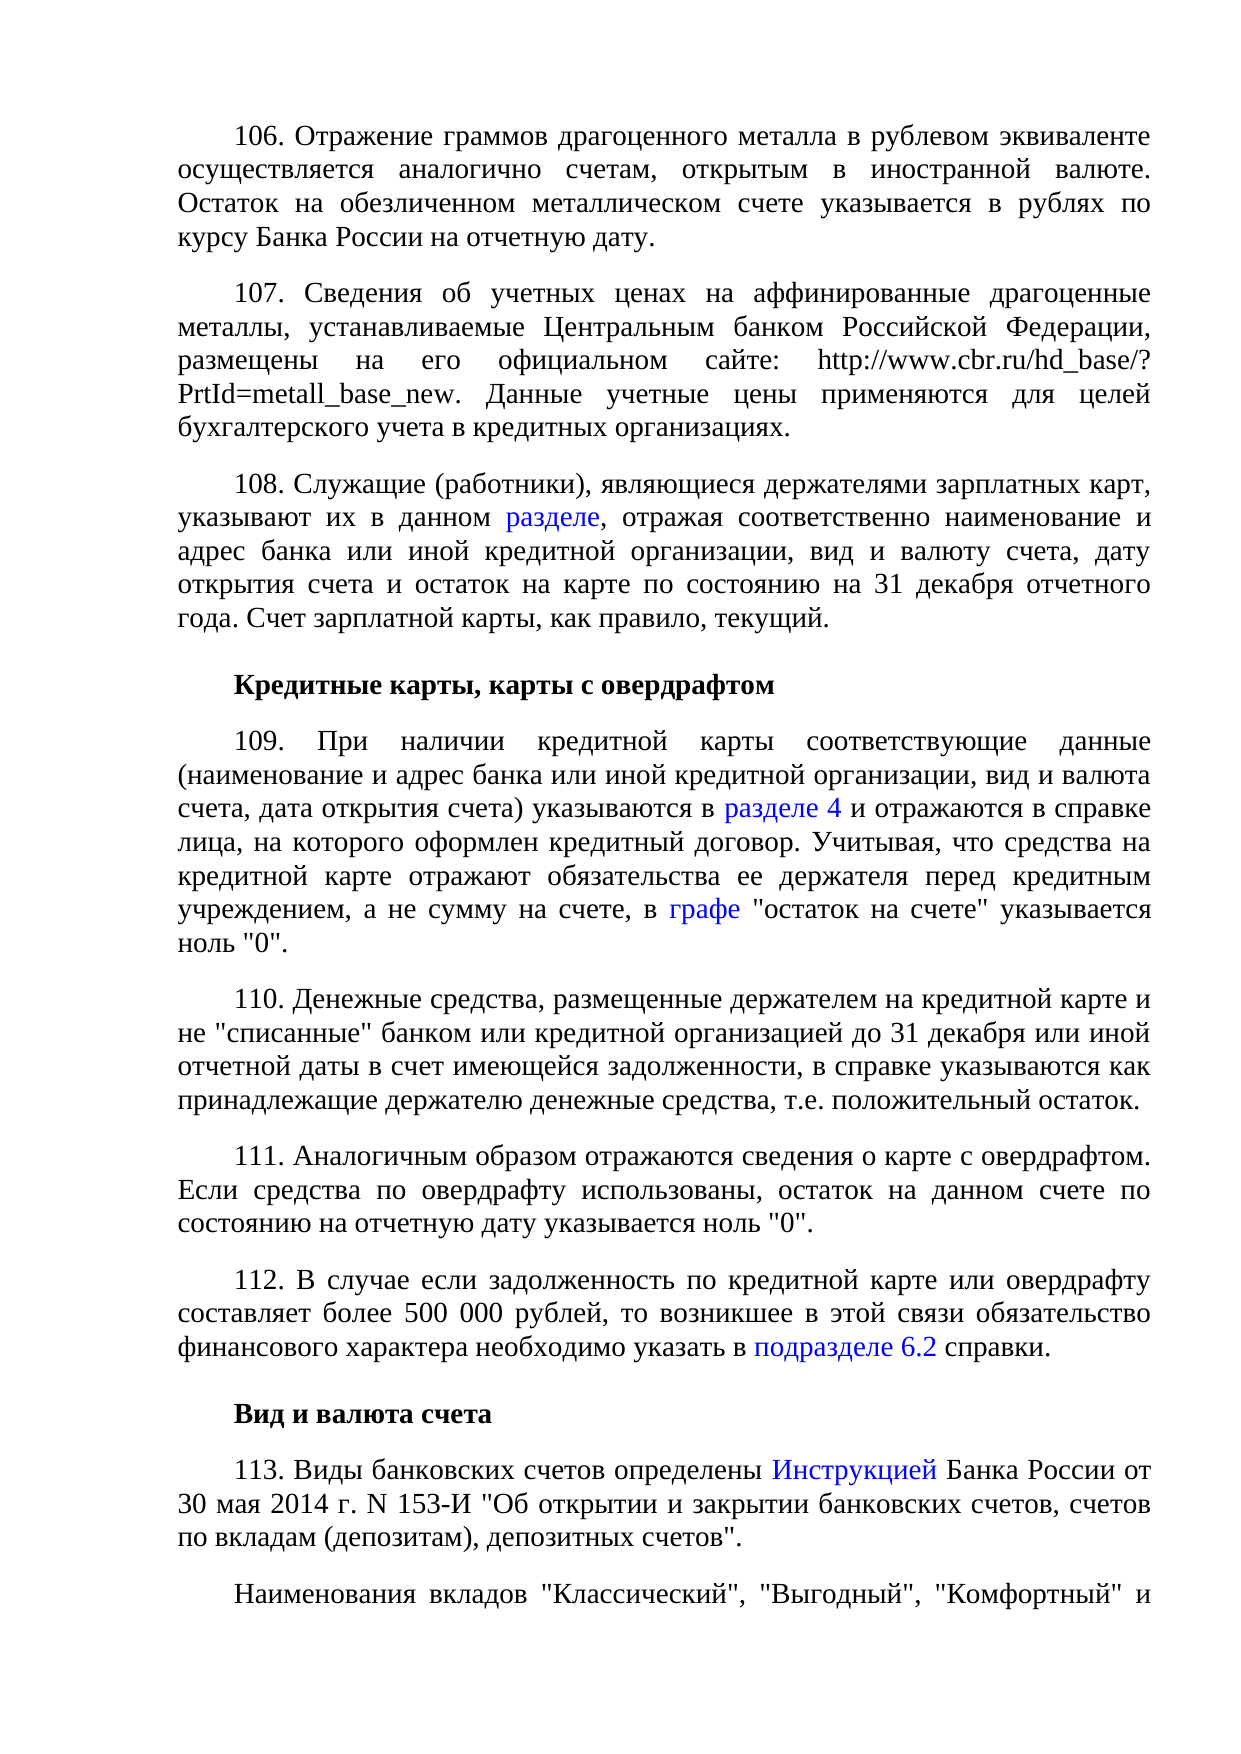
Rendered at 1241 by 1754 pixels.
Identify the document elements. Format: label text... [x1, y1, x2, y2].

title Вид и валюта счета [177, 1396, 1152, 1429]
text 108. Служащие (работники), являющиеся держателями зарплатных карт, указывают их в данном разделе, отражая соответственно наименование и адрес банка или иной кредитной организации, вид и валюту счета, дату открытия счета и остаток на карте по состоянию на 31 декабря отчетного года. Счет зарплатной карты, как правило, текущий. [177, 466, 1152, 633]
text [177, 1576, 1152, 1609]
text 111. Аналогичным образом отражаются сведения о карте с овердрафтом. Если средства по овердрафту использованы, остаток на данном счете по состоянию на отчетную дату указывается ноль "0". [177, 1138, 1152, 1239]
text 113. Виды банковских счетов определены Инструкцией Банка России от 30 мая 2014 г. N 153-И "Об открытии и закрытии банковских счетов, счетов по вкладам (депозитам), депозитных счетов". [177, 1452, 1152, 1553]
text 112. В случае если задолженность по кредитной карте или овердрафту составляет более 500 000 рублей, то возникшее в этой связи обязательство финансового характера необходимо указать в подразделе 6.2 справки. [177, 1262, 1152, 1362]
text 110. Денежные средства, размещенные держателем на кредитной карте и не "списанные" банком или кредитной организацией до 31 декабря или иной отчетной даты в счет имеющейся задолженности, в справке указываются как принадлежащие держателю денежные средства, т.е. положительный остаток. [177, 981, 1152, 1115]
text 107. Сведения об учетных ценах на аффинированные драгоценные металлы, устанавливаемые Центральным банком Российской Федерации, размещены на его официальном сайте: http://www.cbr.ru/hd_base/?PrtId=metall_base_new. Данные учетные цены применяются для целей бухгалтерского учета в кредитных организациях. [177, 275, 1152, 443]
text 109. При наличии кредитной карты соответствующие данные (наименование и адрес банка или иной кредитной организации, вид и валюта счета, дата открытия счета) указываются в разделе 4 и отражаются в справке лица, на которого оформлен кредитный договор. Учитывая, что средства на кредитной карте отражают обязательства ее держателя перед кредитным учреждением, а не сумму на счете, в графе "остаток на счете" указывается ноль "0". [177, 723, 1152, 958]
text 106. Отражение граммов драгоценного металла в рублевом эквиваленте осуществляется аналогично счетам, открытым в иностранной валюте. Остаток на обезличенном металлическом счете указывается в рублях по курсу Банка России на отчетную дату. [177, 118, 1152, 252]
title Кредитные карты, карты с овердрафтом [177, 667, 1152, 701]
